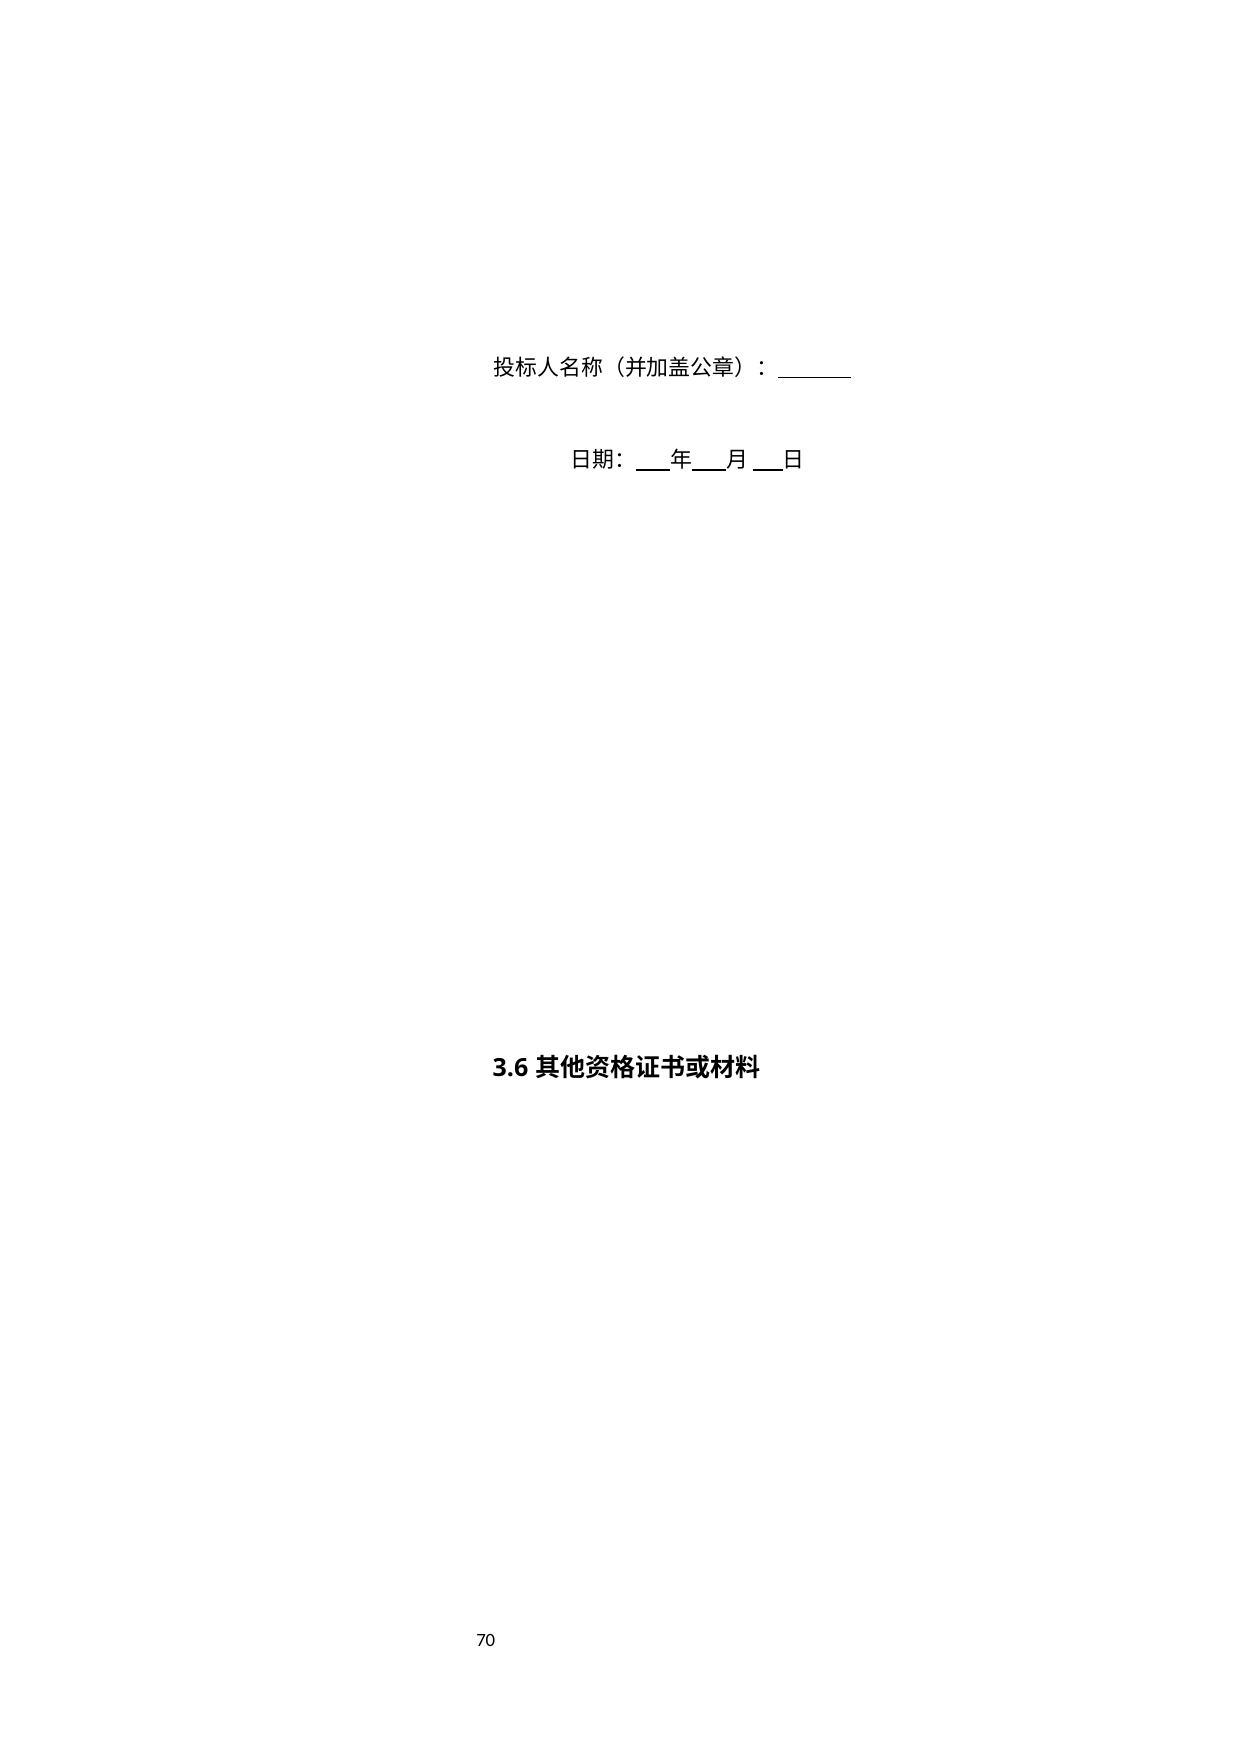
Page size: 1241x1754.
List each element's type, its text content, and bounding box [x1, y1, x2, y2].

text 投标人名称（并加盖公章）： [165, 349, 1087, 381]
text 3.6 其他资格证书或材料 [165, 1033, 1087, 1098]
text 日期： 年 月 日 [165, 442, 1087, 473]
